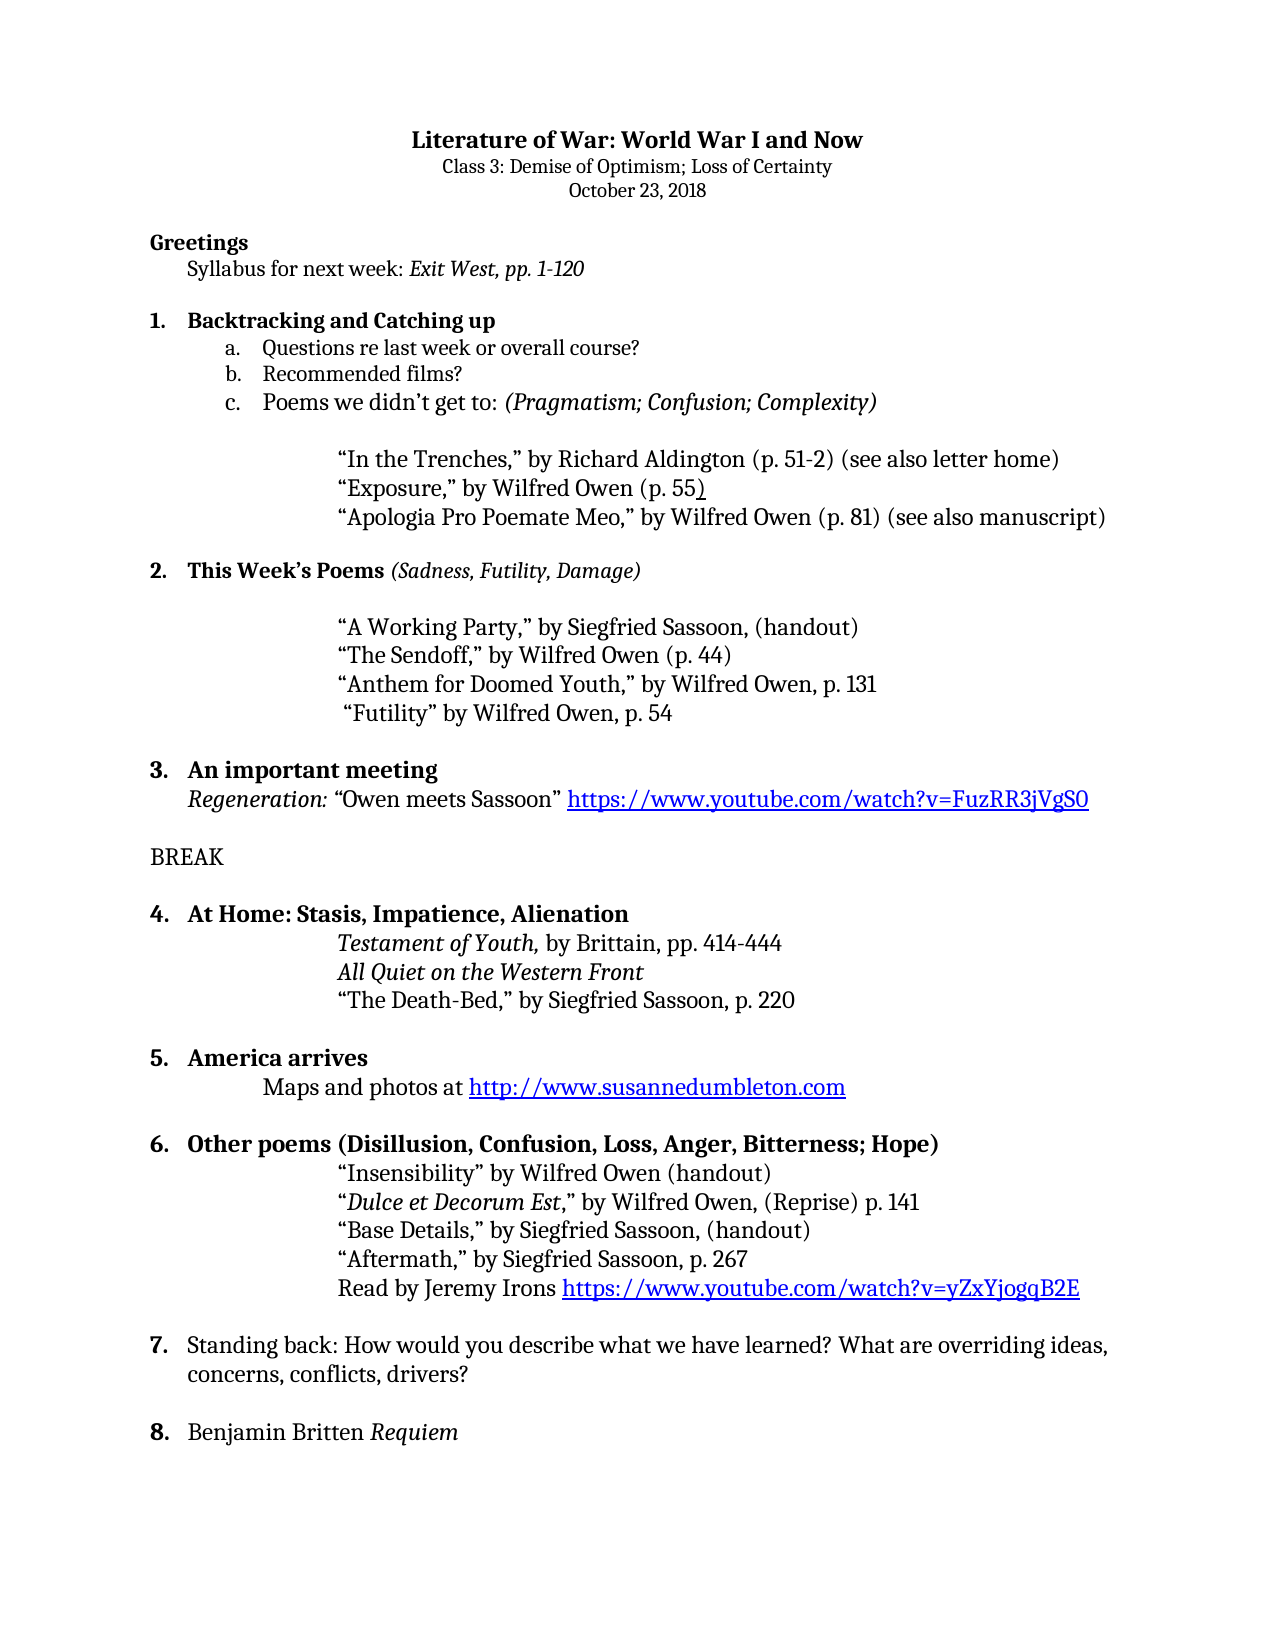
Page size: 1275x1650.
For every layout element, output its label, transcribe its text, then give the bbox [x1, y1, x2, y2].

list Recommended films? [225, 361, 1162, 387]
text Class 3: Demise of Optimism; Loss of Certainty [112, 155, 1162, 179]
list Poems we didn’t get to: (Pragmatism; Confusion; Complexity) [225, 387, 1162, 416]
list Standing back: How would you describe what we have learned? What are overriding ideas, concerns, conflicts, drivers? [150, 1331, 1162, 1389]
list This Week’s Poems (Sadness, Futility, Damage) [150, 557, 1162, 584]
text October 23, 2018 [112, 179, 1162, 203]
text Syllabus for next week: Exit West, pp. 1-120 [150, 256, 1162, 282]
list Other poems (Disillusion, Confusion, Loss, Anger, Bitterness; Hope) [150, 1130, 1162, 1159]
text All Quiet on the Western Front [337, 958, 1162, 986]
list Backtracking and Catching up [150, 308, 1162, 335]
list An important meeting [150, 756, 1162, 785]
text Regeneration: “Owen meets Sassoon” https://www.youtube.com/watch?v=FuzRR3jVgS0 [187, 785, 1162, 814]
list At Home: Stasis, Impatience, Alienation [150, 900, 1162, 929]
text “Base Details,” by Siegfried Sassoon, (handout) [337, 1216, 1162, 1245]
text “Exposure,” by Wilfred Owen (p. 55) [337, 474, 1162, 502]
text “A Working Party,” by Siegfried Sassoon, (handout) [337, 613, 1162, 641]
text Literature of War: World War I and Now [112, 126, 1162, 155]
text “Insensibility” by Wilfred Owen (handout) [337, 1159, 1162, 1188]
text Greetings [150, 229, 1162, 256]
text “The Sendoff,” by Wilfred Owen (p. 44) [337, 641, 1162, 670]
text “Dulce et Decorum Est,” by Wilfred Owen, (Reprise) p. 141 [337, 1188, 1162, 1216]
list Benjamin Britten Requiem [150, 1418, 1162, 1446]
text Read by Jeremy Irons https://www.youtube.com/watch?v=yZxYjogqB2E [262, 1274, 1162, 1303]
text “Anthem for Doomed Youth,” by Wilfred Owen, p. 131 [337, 670, 1162, 699]
text BREAK [150, 843, 1162, 871]
text “Apologia Pro Poemate Meo,” by Wilfred Owen (p. 81) (see also manuscript) [337, 502, 1162, 531]
list Questions re last week or overall course? [225, 335, 1162, 361]
text Testament of Youth, by Brittain, pp. 414-444 [337, 929, 1162, 958]
text “In the Trenches,” by Richard Aldington (p. 51-2) (see also letter home) [337, 445, 1162, 474]
list America arrives [150, 1044, 1162, 1073]
text “Aftermath,” by Siegfried Sassoon, p. 267 [337, 1245, 1162, 1274]
text “Futility” by Wilfred Owen, p. 54 [337, 699, 1162, 728]
text Maps and photos at http://www.susannedumbleton.com [262, 1073, 1162, 1101]
text “The Death-Bed,” by Siegfried Sassoon, p. 220 [337, 986, 1162, 1015]
